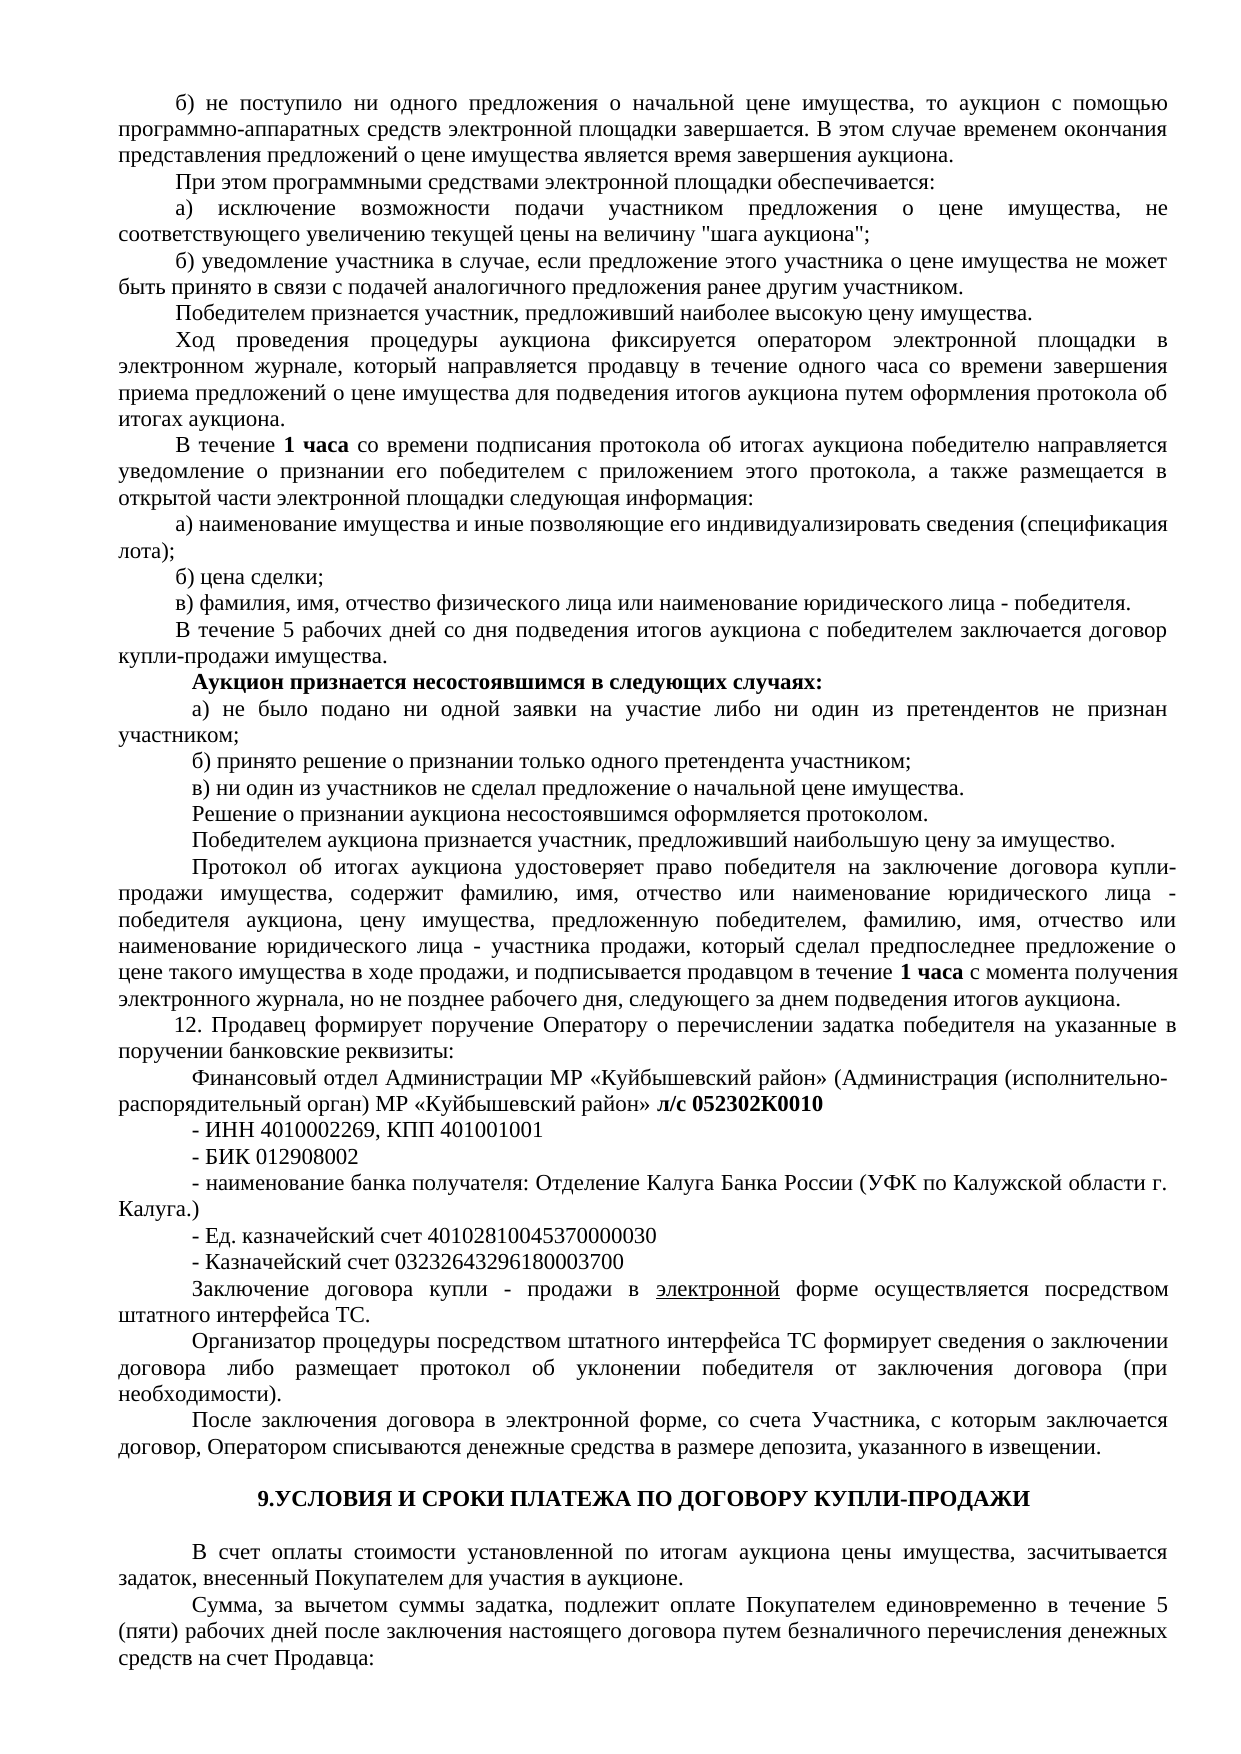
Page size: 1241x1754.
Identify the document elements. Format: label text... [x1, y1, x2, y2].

text Решение о признании аукциона несостоявшимся оформляется протоколом. [118, 800, 1169, 827]
text в) фамилия, имя, отчество физического лица или наименование юридического лица - победителя. [118, 589, 1169, 616]
text а) исключение возможности подачи участником предложения о цене имущества, не соответствующего увеличению текущей цены на величину "шага аукциона"; [118, 194, 1169, 247]
text Ход проведения процедуры аукциона фиксируется оператором электронной площадки в электронном журнале, который направляется продавцу в течение одного часа со времени завершения приема предложений о цене имущества для подведения итогов аукциона путем оформления протокола об итогах аукциона. [118, 326, 1169, 431]
text б) не поступило ни одного предложения о начальной цене имущества, то аукцион с помощью программно-аппаратных средств электронной площадки завершается. В этом случае временем окончания представления предложений о цене имущества является время завершения аукциона. [118, 89, 1169, 168]
text - наименование банка получателя: Отделение Калуга Банка России (УФК по Калужской области г. Калуга.) [118, 1169, 1169, 1222]
text Протокол об итогах аукциона удостоверяет право победителя на заключение договора купли-продажи имущества, содержит фамилию, имя, отчество или наименование юридического лица - победителя аукциона, цену имущества, предложенную победителем, фамилию, имя, отчество или наименование юридического лица - участника продажи, который сделал предпоследнее предложение о цене такого имущества в ходе продажи, и подписывается продавцом в течение 1 часа с момента получения электронного журнала, но не позднее рабочего дня, следующего за днем подведения итогов аукциона. [118, 853, 1178, 1011]
text б) принято решение о признании только одного претендента участником; [118, 747, 1169, 774]
text В течение 1 часа со времени подписания протокола об итогах аукциона победителю направляется уведомление о признании его победителем с приложением этого протокола, а также размещается в открытой части электронной площадки следующая информация: [118, 431, 1169, 510]
text Заключение договора купли - продажи в электронной форме осуществляется посредством штатного интерфейса ТС. [118, 1274, 1169, 1327]
text 9.УСЛОВИЯ И СРОКИ ПЛАТЕЖА ПО ДОГОВОРУ КУПЛИ-ПРОДАЖИ [118, 1485, 1169, 1512]
text В течение 5 рабочих дней со дня подведения итогов аукциона с победителем заключается договор купли-продажи имущества. [118, 616, 1169, 668]
text Победителем аукциона признается участник, предложивший наибольшую цену за имущество. [118, 827, 1169, 853]
text а) наименование имущества и иные позволяющие его индивидуализировать сведения (спецификация лота); [118, 510, 1169, 563]
text а) не было подано ни одной заявки на участие либо ни один из претендентов не признан участником; [118, 695, 1169, 747]
text Аукцион признается несостоявшимся в следующих случаях: [118, 668, 1169, 695]
text Финансовый отдел Администрации МР «Куйбышевский район» (Администрация (исполнительно-распорядительный орган) МР «Куйбышевский район» л/с 052302К0010 [118, 1064, 1169, 1116]
text Победителем признается участник, предложивший наиболее высокую цену имущества. [118, 299, 1169, 326]
text - Казначейский счет 03232643296180003700 [118, 1248, 1169, 1274]
text в) ни один из участников не сделал предложение о начальной цене имущества. [118, 774, 1169, 800]
text После заключения договора в электронной форме, со счета Участника, с которым заключается договор, Оператором списываются денежные средства в размере депозита, указанного в извещении. [118, 1406, 1169, 1459]
text - БИК 012908002 [118, 1143, 1169, 1169]
text - ИНН 4010002269, КПП 401001001 [118, 1116, 1169, 1143]
text 12. Продавец формирует поручение Оператору о перечислении задатка победителя на указанные в поручении банковские реквизиты: [118, 1011, 1178, 1064]
text б) цена сделки; [118, 563, 1169, 589]
text В счет оплаты стоимости установленной по итогам аукциона цены имущества, засчитывается задаток, внесенный Покупателем для участия в аукционе. [118, 1538, 1169, 1591]
text Организатор процедуры посредством штатного интерфейса ТС формирует сведения о заключении договора либо размещает протокол об уклонении победителя от заключения договора (при необходимости). [118, 1327, 1169, 1406]
text б) уведомление участника в случае, если предложение этого участника о цене имущества не может быть принято в связи с подачей аналогичного предложения ранее другим участником. [118, 247, 1169, 299]
text При этом программными средствами электронной площадки обеспечивается: [118, 168, 1169, 194]
text - Ед. казначейский счет 40102810045370000030 [118, 1222, 1166, 1248]
text Сумма, за вычетом суммы задатка, подлежит оплате Покупателем единовременно в течение 5 (пяти) рабочих дней после заключения настоящего договора путем безналичного перечисления денежных средств на счет Продавца: [118, 1591, 1169, 1670]
